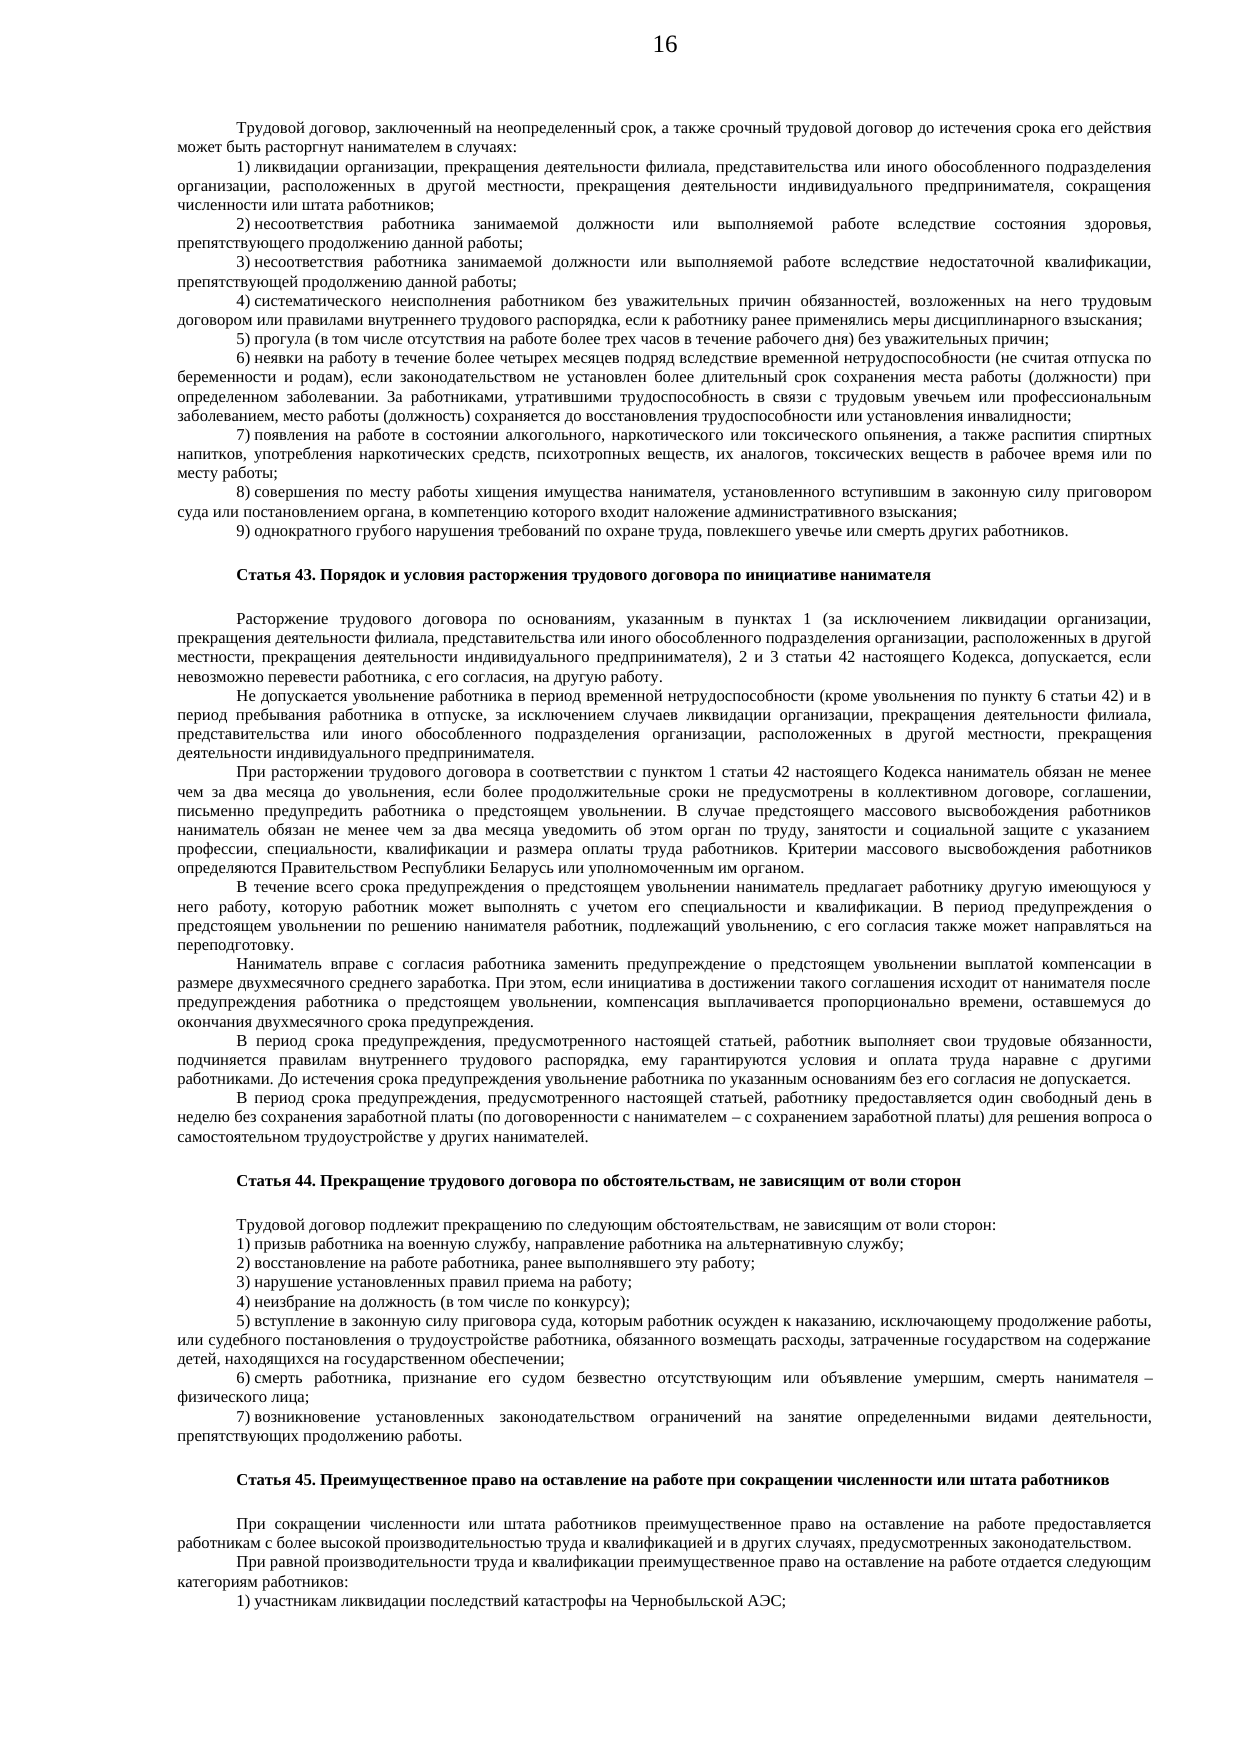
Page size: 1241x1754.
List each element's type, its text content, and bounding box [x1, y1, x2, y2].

text При сокращении численности или штата работников преимущественное право на оставление на работе предоставляется работникам с более высокой производительностью труда и квалификацией и в других случаях, предусмотренных законодательством. [177, 1514, 1153, 1552]
text 6) неявки на работу в течение более четырех месяцев подряд вследствие временной нетрудоспособности (не считая отпуска по беременности и родам), если законодательством не установлен более длительный срок сохранения места работы (должности) при определенном заболевании. За работниками, утратившими трудоспособность в связи с трудовым увечьем или профессиональным заболеванием, место работы (должность) сохраняется до восстановления трудоспособности или установления инвалидности; [177, 348, 1153, 425]
text Статья 43. Порядок и условия расторжения трудового договора по инициативе нанимателя [236, 565, 1153, 584]
text Расторжение трудового договора по основаниям, указанным в пунктах 1 (за исключением ликвидации организации, прекращения деятельности филиала, представительства или иного обособленного подразделения организации, расположенных в другой местности, прекращения деятельности индивидуального предпринимателя), 2 и 3 статьи 42 настоящего Кодекса, допускается, если невозможно перевести работника, с его согласия, на другую работу. [177, 609, 1153, 686]
text Наниматель вправе с согласия работника заменить предупреждение о предстоящем увольнении выплатой компенсации в размере двухмесячного среднего заработка. При этом, если инициатива в достижении такого соглашения исходит от нанимателя после предупреждения работника о предстоящем увольнении, компенсация выплачивается пропорционально времени, оставшемуся до окончания двухмесячного срока предупреждения. [177, 954, 1153, 1031]
text 4) систематического неисполнения работником без уважительных причин обязанностей, возложенных на него трудовым договором или правилами внутреннего трудового распорядка, если к работнику ранее применялись меры дисциплинарного взыскания; [177, 291, 1153, 329]
text При расторжении трудового договора в соответствии с пунктом 1 статьи 42 настоящего Кодекса наниматель обязан не менее чем за два месяца до увольнения, если более продолжительные сроки не предусмотрены в коллективном договоре, соглашении, письменно предупредить работника о предстоящем увольнении. В случае предстоящего массового высвобождения работников наниматель обязан не менее чем за два месяца уведомить об этом орган по труду, занятости и социальной защите с указанием профессии, специальности, квалификации и размера оплаты труда работников. Критерии массового высвобождения работников определяются Правительством Республики Беларусь или уполномоченным им органом. [177, 762, 1153, 877]
text 7) появления на работе в состоянии алкогольного, наркотического или токсического опьянения, а также распития спиртных напитков, употребления наркотических средств, психотропных веществ, их аналогов, токсических веществ в рабочее время или по месту работы; [177, 425, 1153, 482]
text В течение всего срока предупреждения о предстоящем увольнении наниматель предлагает работнику другую имеющуюся у него работу, которую работник может выполнять с учетом его специальности и квалификации. В период предупреждения о предстоящем увольнении по решению нанимателя работник, подлежащий увольнению, с его согласия также может направляться на переподготовку. [177, 877, 1153, 954]
text 4) неизбрание на должность (в том числе по конкурсу); [177, 1291, 1153, 1311]
text В период срока предупреждения, предусмотренного настоящей статьей, работник выполняет свои трудовые обязанности, подчиняется правилам внутреннего трудового распорядка, ему гарантируются условия и оплата труда наравне с другими работниками. До истечения срока предупреждения увольнение работника по указанным основаниям без его согласия не допускается. [177, 1031, 1153, 1088]
text 7) возникновение установленных законодательством ограничений на занятие определенными видами деятельности, препятствующих продолжению работы. [177, 1406, 1153, 1445]
text 6) смерть работника, признание его судом безвестно отсутствующим или объявление умершим, смерть нанимателя – физического лица; [177, 1368, 1153, 1406]
text Не допускается увольнение работника в период временной нетрудоспособности (кроме увольнения по пункту 6 статьи 42) и в период пребывания работника в отпуске, за исключением случаев ликвидации организации, прекращения деятельности филиала, представительства или иного обособленного подразделения организации, расположенных в другой местности, прекращения деятельности индивидуального предпринимателя. [177, 686, 1153, 762]
text 1) участникам ликвидации последствий катастрофы на Чернобыльской АЭС; [177, 1591, 1153, 1610]
text 9) однократного грубого нарушения требований по охране труда, повлекшего увечье или смерть других работников. [177, 521, 1153, 540]
text 2) несоответствия работника занимаемой должности или выполняемой работе вследствие состояния здоровья, препятствующего продолжению данной работы; [177, 214, 1153, 252]
text 2) восстановление на работе работника, ранее выполнявшего эту работу; [177, 1253, 1153, 1272]
text Трудовой договор подлежит прекращению по следующим обстоятельствам, не зависящим от воли сторон: [177, 1215, 1153, 1234]
text 5) вступление в законную силу приговора суда, которым работник осужден к наказанию, исключающему продолжение работы, или судебного постановления о трудоустройстве работника, обязанного возмещать расходы, затраченные государством на содержание детей, находящихся на государственном обеспечении; [177, 1311, 1153, 1368]
text 8) совершения по месту работы хищения имущества нанимателя, установленного вступившим в законную силу приговором суда или постановлением органа, в компетенцию которого входит наложение административного взыскания; [177, 482, 1153, 521]
text При равной производительности труда и квалификации преимущественное право на оставление на работе отдается следующим категориям работников: [177, 1552, 1153, 1591]
text В период срока предупреждения, предусмотренного настоящей статьей, работнику предоставляется один свободный день в неделю без сохранения заработной платы (по договоренности с нанимателем – с сохранением заработной платы) для решения вопроса о самостоятельном трудоустройстве у других нанимателей. [177, 1088, 1153, 1146]
text 1) ликвидации организации, прекращения деятельности филиала, представительства или иного обособленного подразделения организации, расположенных в другой местности, прекращения деятельности индивидуального предпринимателя, сокращения численности или штата работников; [177, 156, 1153, 214]
text Статья 45. Преимущественное право на оставление на работе при сокращении численности или штата работников [236, 1470, 1153, 1489]
text 5) прогула (в том числе отсутствия на работе более трех часов в течение рабочего дня) без уважительных причин; [177, 329, 1153, 348]
text 3) нарушение установленных правил приема на работу; [177, 1272, 1153, 1291]
text Трудовой договор, заключенный на неопределенный срок, а также срочный трудовой договор до истечения срока его действия может быть расторгнут нанимателем в случаях: [177, 118, 1153, 156]
text Статья 44. Прекращение трудового договора по обстоятельствам, не зависящим от воли сторон [236, 1171, 1153, 1190]
text 3) несоответствия работника занимаемой должности или выполняемой работе вследствие недостаточной квалификации, препятствующей продолжению данной работы; [177, 252, 1153, 291]
text 1) призыв работника на военную службу, направление работника на альтернативную службу; [177, 1234, 1153, 1253]
